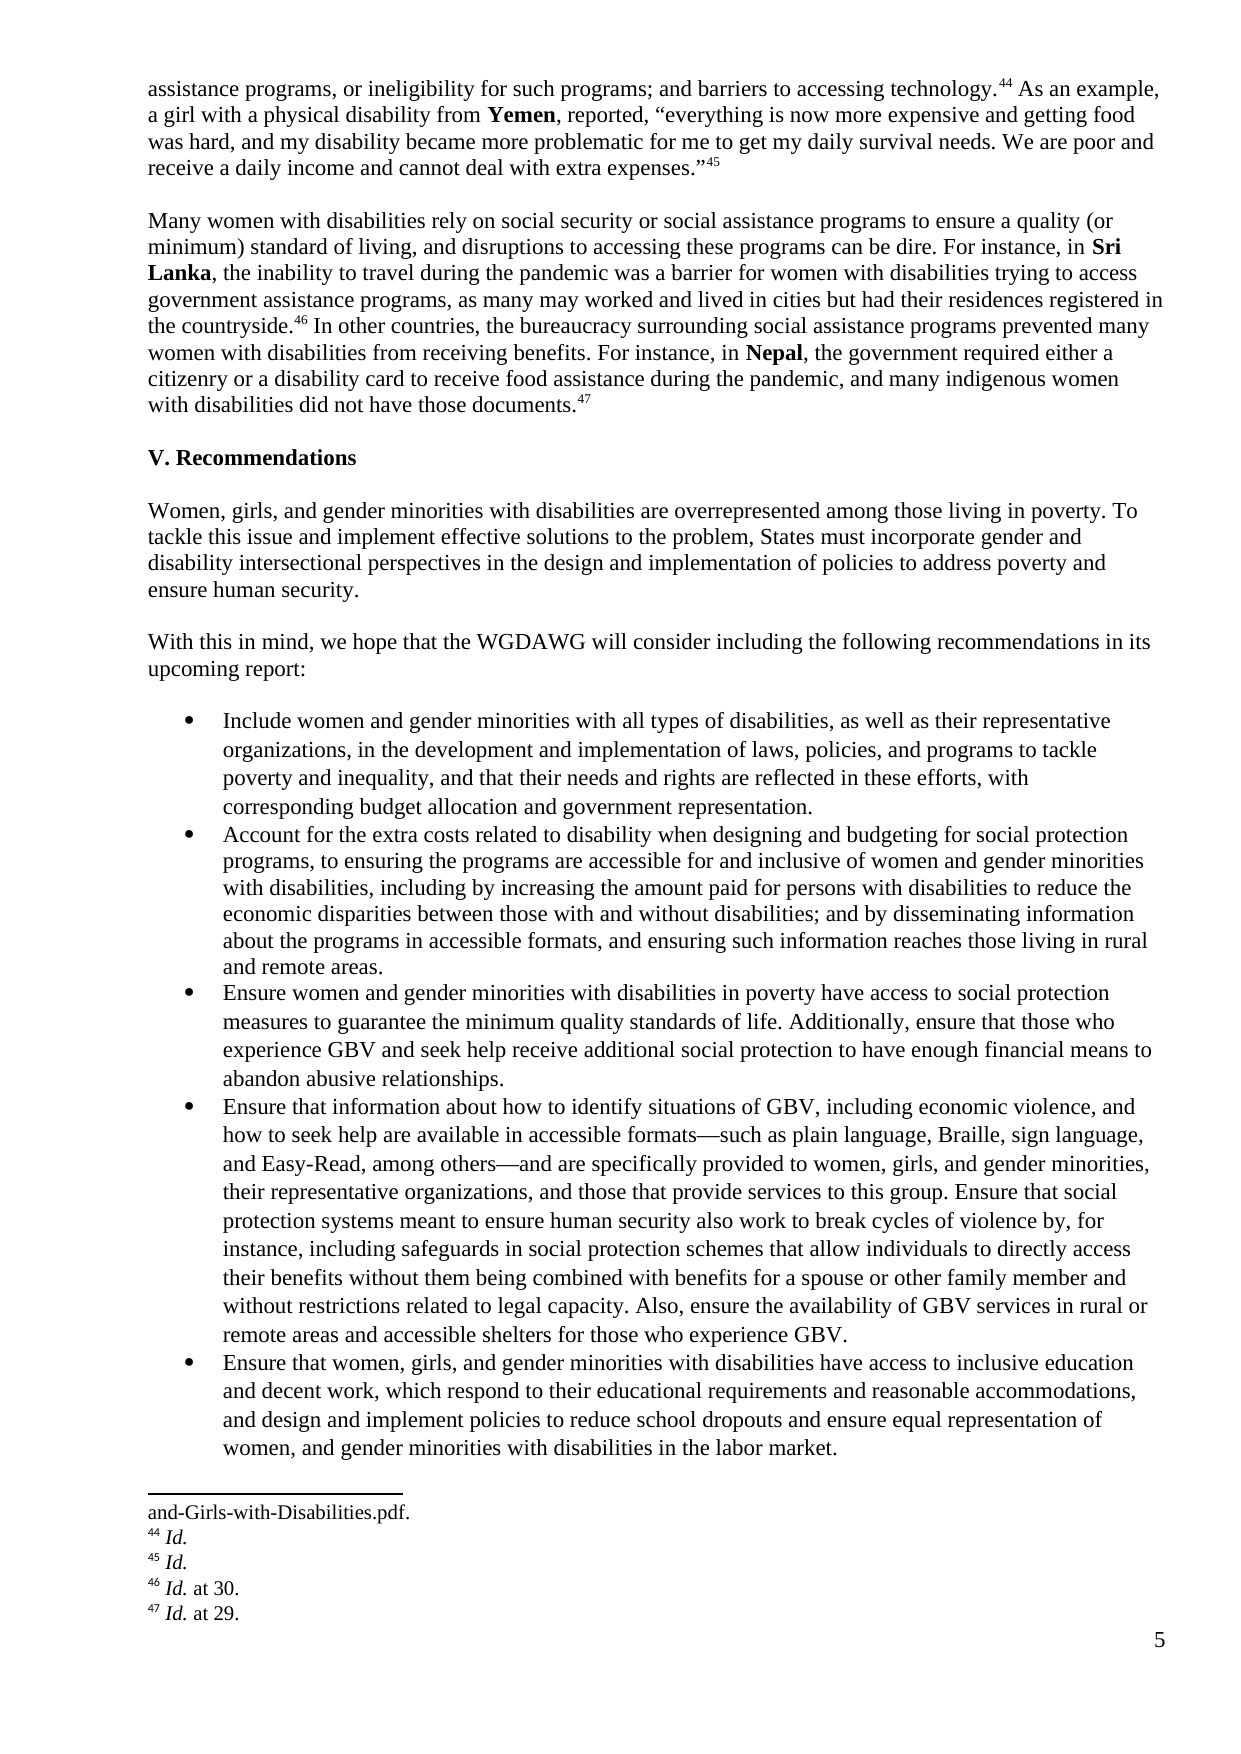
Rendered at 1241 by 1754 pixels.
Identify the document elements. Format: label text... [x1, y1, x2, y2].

list Ensure women and gender minorities with disabilities in poverty have access to social protection measures to guarantee the minimum quality standards of life. Additionally, ensure that those who experience GBV and seek help receive additional social protection to have enough financial means to abandon abusive relationships. [185, 979, 1165, 1091]
text Many women with disabilities rely on social security or social assistance programs to ensure a quality (or minimum) standard of living, and disruptions to accessing these programs can be dire. For instance, in Sri Lanka, the inability to travel during the pandemic was a barrier for women with disabilities trying to access government assistance programs, as many may worked and lived in cities but had their residences registered in the countryside. In other countries, the bureaucracy surrounding social assistance programs prevented many women with disabilities from receiving benefits. For instance, in Nepal, the government required either a citizenry or a disability card to receive food assistance during the pandemic, and many indigenous women with disabilities did not have those documents. [148, 207, 1165, 418]
list Include women and gender minorities with all types of disabilities, as well as their representative organizations, in the development and implementation of laws, policies, and programs to tackle poverty and inequality, and that their needs and rights are reflected in these efforts, with corresponding budget allocation and government representation. [185, 707, 1165, 819]
list Ensure that women, girls, and gender minorities with disabilities have access to inclusive education and decent work, which respond to their educational requirements and reasonable accommodations, and design and implement policies to reduce school dropouts and ensure equal representation of women, and gender minorities with disabilities in the labor market. [185, 1349, 1165, 1461]
text Among the recent humanitarian crises, the COVID-19 pandemic has had a particularly severe impact on the ability of those living in extreme poverty, including women, girls, and gender minorities with disabilities, to meet basic needs. To better understand such impact, WEI and UNFPA conducted a global study in 2020, consulting over 300 women, girls, and gender non-conforming persons with disabilities. The research found that many were having trouble meeting their basic needs, such as accessing clean water, food, sanitation items, and housing due to loss of income; scarcity or price increases of goods; lack of accessible information about assistance programs, or ineligibility for such programs; and barriers to accessing technology. As an example, a girl with a physical disability from Yemen, reported, “everything is now more expensive and getting food was hard, and my disability became more problematic for me to get my daily survival needs. We are poor and receive a daily income and cannot deal with extra expenses.” [148, 75, 1165, 180]
list V. Recommendations [148, 444, 1165, 470]
text Women, girls, and gender minorities with disabilities are overrepresented among those living in poverty. To tackle this issue and implement effective solutions to the problem, States must incorporate gender and disability intersectional perspectives in the design and implementation of policies to address poverty and ensure human security. [148, 497, 1165, 602]
list Ensure that information about how to identify situations of GBV, including economic violence, and how to seek help are available in accessible formats—such as plain language, Braille, sign language, and Easy-Read, among others—and are specifically provided to women, girls, and gender minorities, their representative organizations, and those that provide services to this group. Ensure that social protection systems meant to ensure human security also work to break cycles of violence by, for instance, including safeguards in social protection schemes that allow individuals to directly access their benefits without them being combined with benefits for a spouse or other family member and without restrictions related to legal capacity. Also, ensure the availability of GBV services in rural or remote areas and accessible shelters for those who experience GBV. [185, 1093, 1165, 1347]
text With this in mind, we hope that the WGDAWG will consider including the following recommendations in its upcoming report: [148, 628, 1165, 681]
list Account for the extra costs related to disability when designing and budgeting for social protection programs, to ensuring the programs are accessible for and inclusive of women and gender minorities with disabilities, including by increasing the amount paid for persons with disabilities to reduce the economic disparities between those with and without disabilities; and by disseminating information about the programs in accessible formats, and ensuring such information reaches those living in rural and remote areas. [185, 821, 1165, 979]
